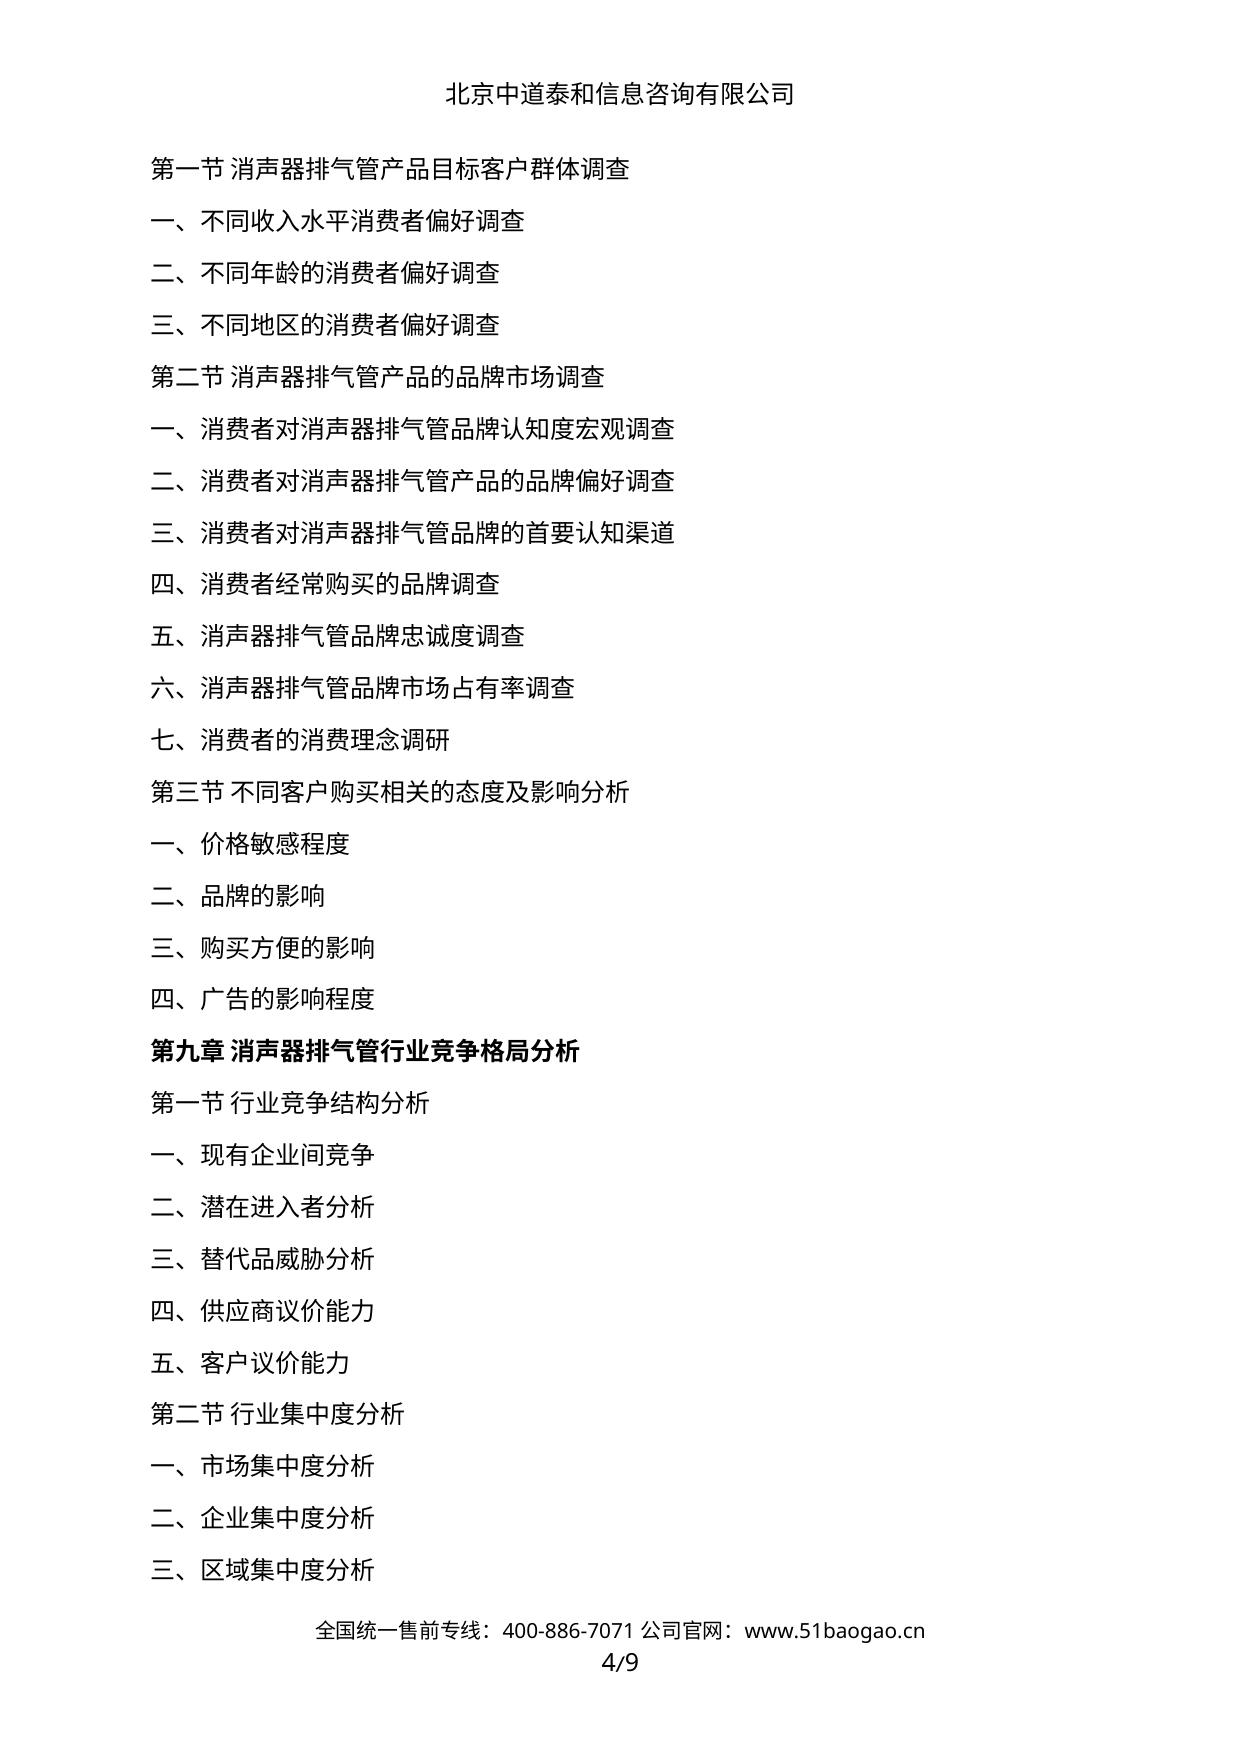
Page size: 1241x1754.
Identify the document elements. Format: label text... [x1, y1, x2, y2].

text 一、不同收入水平消费者偏好调查 [150, 202, 1090, 238]
text 七、消费者的消费理念调研 [150, 721, 1090, 757]
text 二、消费者对消声器排气管产品的品牌偏好调查 [150, 461, 1090, 497]
text 第二节 消声器排气管产品的品牌市场调查 [150, 357, 1090, 394]
text 四、供应商议价能力 [150, 1291, 1090, 1327]
text 五、消声器排气管品牌忠诚度调查 [150, 617, 1090, 653]
text 第九章 消声器排气管行业竞争格局分析 [150, 1032, 1090, 1068]
text 第一节 消声器排气管产品目标客户群体调查 [150, 150, 1090, 186]
text 一、价格敏感程度 [150, 824, 1090, 861]
text 二、企业集中度分析 [150, 1499, 1090, 1535]
text 第三节 不同客户购买相关的态度及影响分析 [150, 772, 1090, 809]
text 第一节 行业竞争结构分析 [150, 1084, 1090, 1120]
text 第二节 行业集中度分析 [150, 1395, 1090, 1431]
text 一、市场集中度分析 [150, 1447, 1090, 1483]
text 三、区域集中度分析 [150, 1551, 1090, 1587]
text 三、不同地区的消费者偏好调查 [150, 306, 1090, 342]
text 二、品牌的影响 [150, 876, 1090, 912]
text 四、广告的影响程度 [150, 980, 1090, 1016]
text 一、消费者对消声器排气管品牌认知度宏观调查 [150, 409, 1090, 446]
text 三、替代品威胁分析 [150, 1239, 1090, 1276]
text 六、消声器排气管品牌市场占有率调查 [150, 669, 1090, 705]
text 三、消费者对消声器排气管品牌的首要认知渠道 [150, 513, 1090, 549]
text 二、潜在进入者分析 [150, 1187, 1090, 1224]
text 一、现有企业间竞争 [150, 1136, 1090, 1172]
text 四、消费者经常购买的品牌调查 [150, 565, 1090, 601]
text 三、购买方便的影响 [150, 928, 1090, 964]
text 二、不同年龄的消费者偏好调查 [150, 254, 1090, 290]
text 五、客户议价能力 [150, 1343, 1090, 1379]
